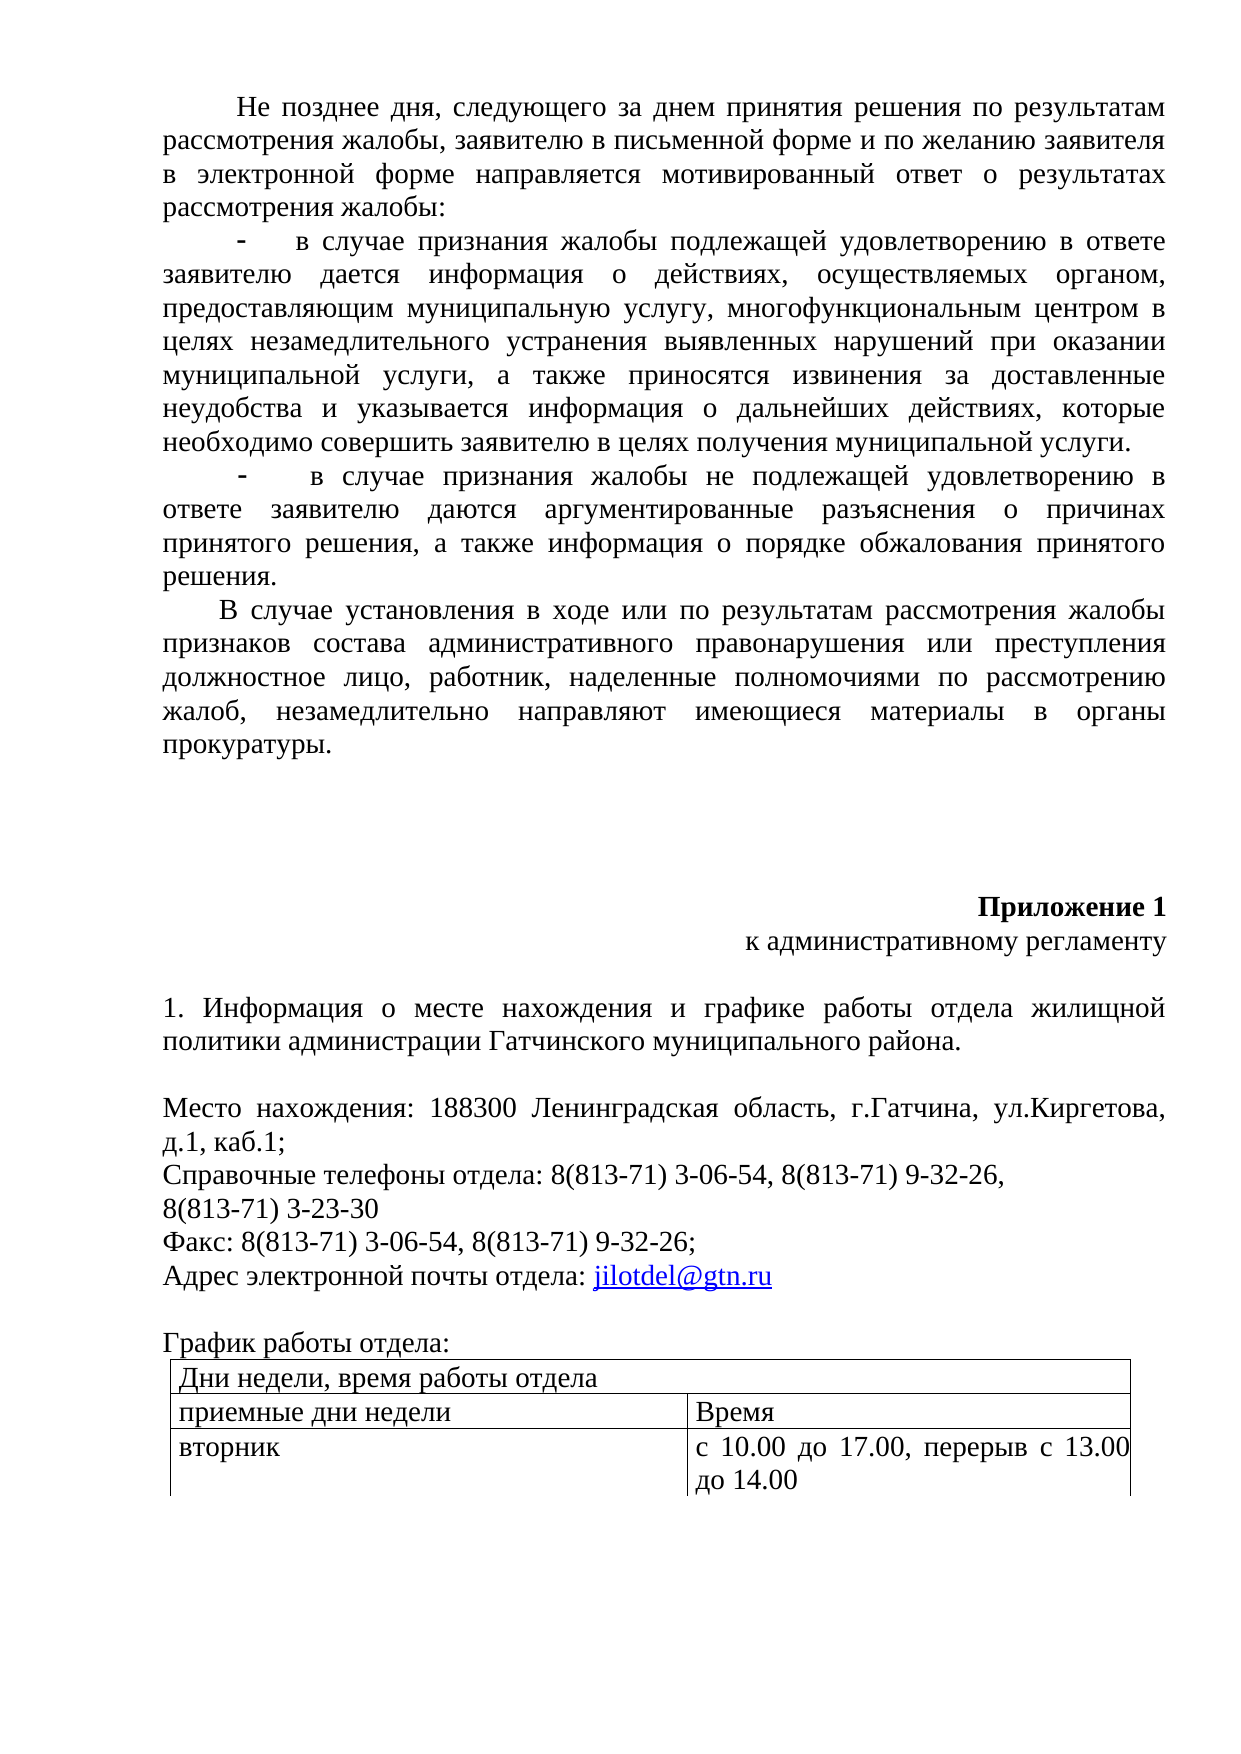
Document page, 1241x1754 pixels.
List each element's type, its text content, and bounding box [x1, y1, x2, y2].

table_cell Время [688, 1394, 1130, 1428]
table_cell вторник [171, 1429, 687, 1496]
text График работы отдела: [162, 1325, 1167, 1359]
text к административному регламенту [162, 923, 1167, 956]
list в случае признания жалобы не подлежащей удовлетворению в ответе заявителю даются аргументированные разъяснения о причинах принятого решения, а также информация о порядке обжалования принятого решения. [162, 458, 1167, 592]
text Место нахождения: 188300 Ленинградская область, г.Гатчина, ул.Киргетова, д.1, каб.1; [162, 1090, 1167, 1157]
text Адрес электронной почты отдела: jilotdel@gtn.ru [162, 1258, 1167, 1292]
table_cell приемные дни недели [171, 1394, 687, 1428]
table_header Дни недели, время работы отдела [171, 1360, 1130, 1393]
table_cell с 10.00 до 17.00, перерыв с 13.00 до 14.00 [688, 1429, 1130, 1496]
list в случае признания жалобы подлежащей удовлетворению в ответе заявителю дается информация о действиях, осуществляемых органом, предоставляющим муниципальную услугу, многофункциональным центром в целях незамедлительного устранения выявленных нарушений при оказании муниципальной услуги, а также приносятся извинения за доставленные неудобства и указывается информация о дальнейших действиях, которые необходимо совершить заявителю в целях получения муниципальной услуги. [162, 223, 1167, 458]
text 1. Информация о месте нахождения и графике работы отдела жилищной политики администрации Гатчинского муниципального района. [162, 990, 1167, 1057]
text Не позднее дня, следующего за днем принятия решения по результатам рассмотрения жалобы, заявителю в письменной форме и по желанию заявителя в электронной форме направляется мотивированный ответ о результатах рассмотрения жалобы: [162, 89, 1167, 223]
text 8(813-71) 3-23-30 [162, 1191, 1167, 1224]
title Приложение 1 [162, 889, 1167, 923]
text Справочные телефоны отдела: 8(813-71) 3-06-54, 8(813-71) 9-32-26, [162, 1157, 1167, 1191]
text Факс: 8(813-71) 3-06-54, 8(813-71) 9-32-26; [162, 1224, 1167, 1258]
text В случае установления в ходе или по результатам рассмотрения жалобы признаков состава административного правонарушения или преступления должностное лицо, работник, наделенные полномочиями по рассмотрению жалоб, незамедлительно направляют имеющиеся материалы в органы прокуратуры. [162, 592, 1167, 760]
